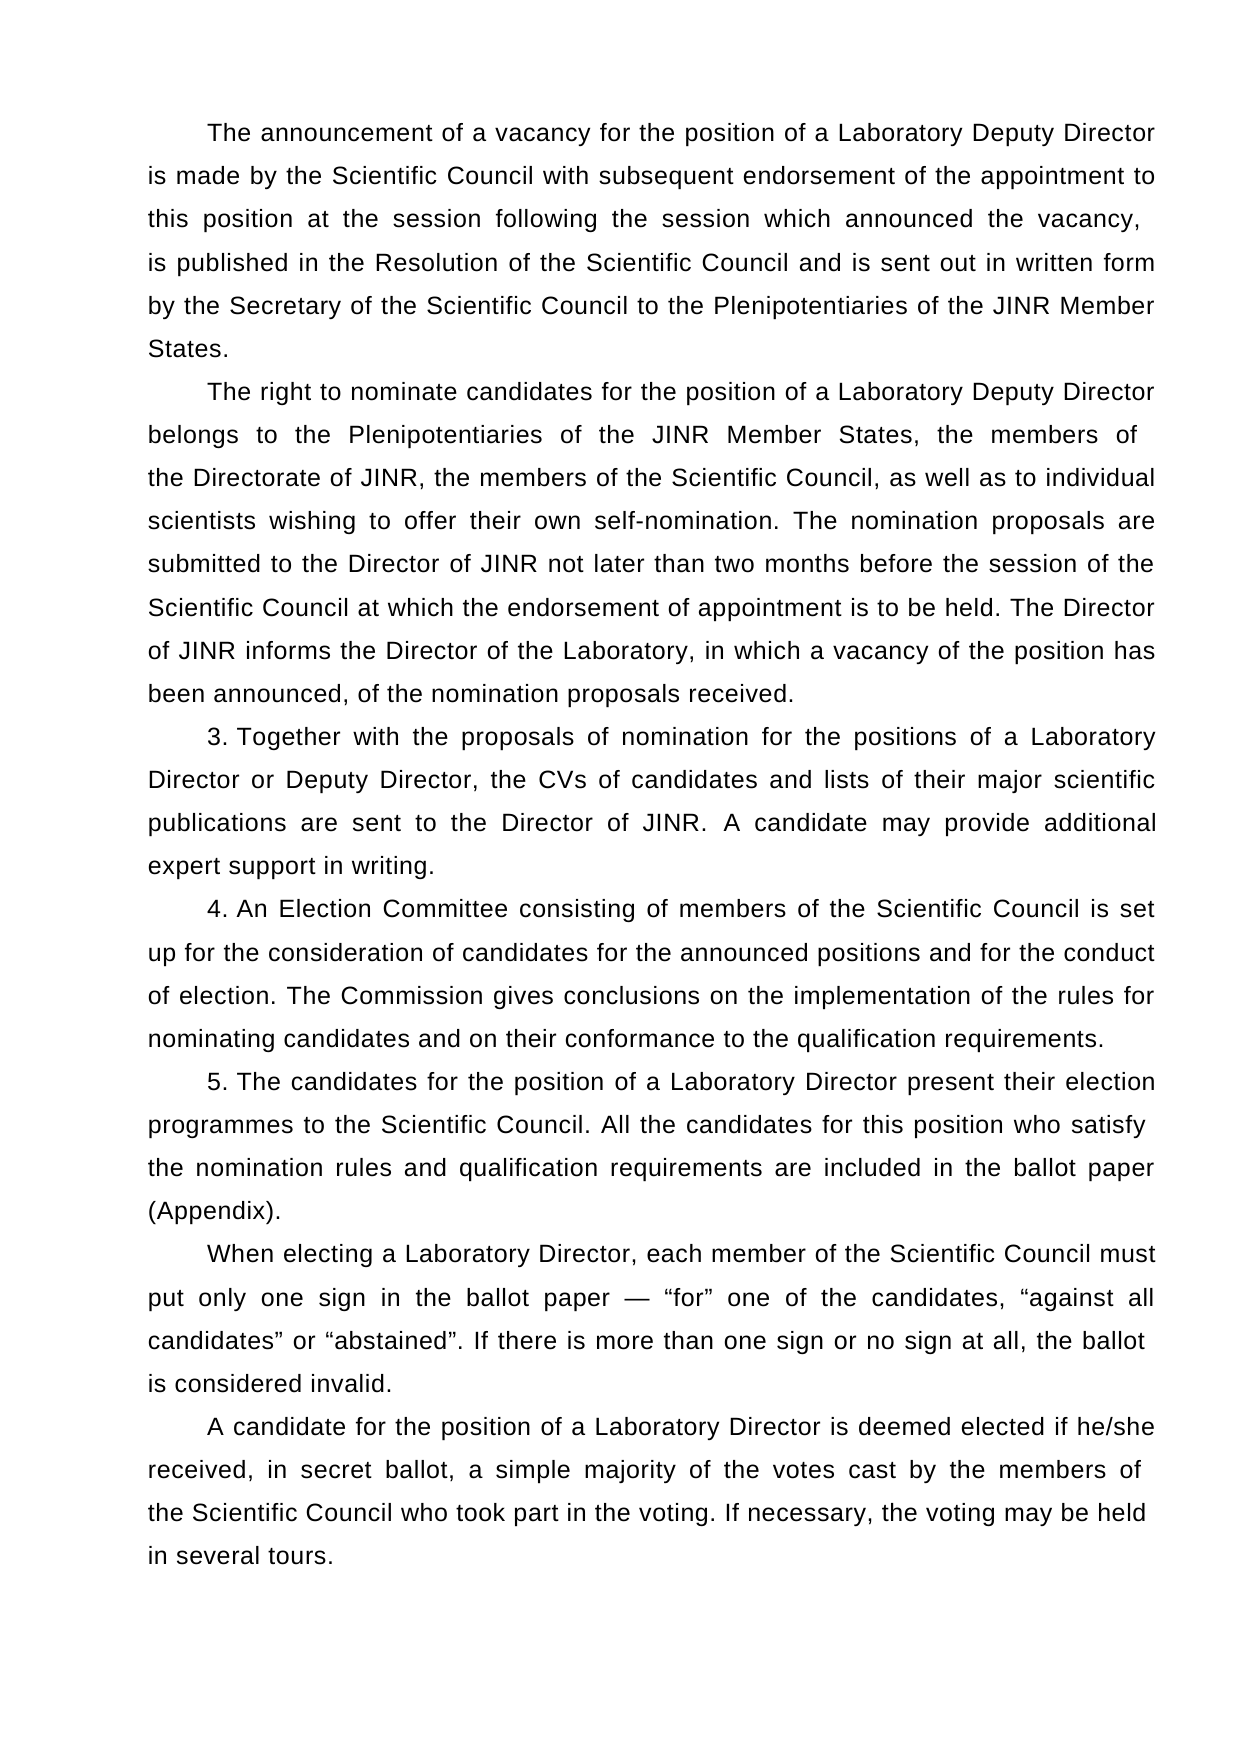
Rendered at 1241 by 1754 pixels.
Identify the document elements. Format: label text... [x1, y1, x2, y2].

text The announcement of a vacancy for the position of a Laboratory Deputy Director is made by the Scientific Council with subsequent endorsement of the appointment to this position at the session following the session which announced the vacancy, is published in the Resolution of the Scientific Council and is sent out in written form by the Secretary of the Scientific Council to the Plenipotentiaries of the JINR Member States. [148, 118, 1157, 362]
text A candidate for the position of a Laboratory Director is deemed elected if he/she received, in secret ballot, a simple majority of the votes cast by the members of the Scientific Council who took part in the voting. If necessary, the voting may be held in several tours. [148, 1412, 1157, 1570]
text 4. An Election Committee consisting of members of the Scientific Council is set up for the consideration of candidates for the announced positions and for the conduct of election. The Commission gives conclusions on the implementation of the rules for nominating candidates and on their conformance to the qualification requirements. [148, 894, 1157, 1052]
text When electing a Laboratory Director, each member of the Scientific Council must put only one sign in the ballot paper — “for” one of the candidates, “against all candidates” or “abstained”. If there is more than one sign or no sign at all, the ballot is considered invalid. [148, 1239, 1157, 1397]
text The right to nominate candidates for the position of a Laboratory Deputy Director belongs to the Plenipotentiaries of the JINR Member States, the members of the Directorate of JINR, the members of the Scientific Council, as well as to individual scientists wishing to offer their own self-nomination. The nomination proposals are submitted to the Director of JINR not later than two months before the session of the Scientific Council at which the endorsement of appointment is to be held. The Director of JINR informs the Director of the Laboratory, in which a vacancy of the position has been announced, of the nomination proposals received. [148, 377, 1157, 707]
text 5. The candidates for the position of a Laboratory Director present their election programmes to the Scientific Council. All the candidates for this position who satisfy the nomination rules and qualification requirements are included in the ballot paper (Appendix). [148, 1067, 1157, 1225]
text 3. Together with the proposals of nomination for the positions of a Laboratory Director or Deputy Director, the CVs of candidates and lists of their major scientific publications are sent to the Director of JINR. A candidate may provide additional expert support in writing. [148, 722, 1157, 880]
